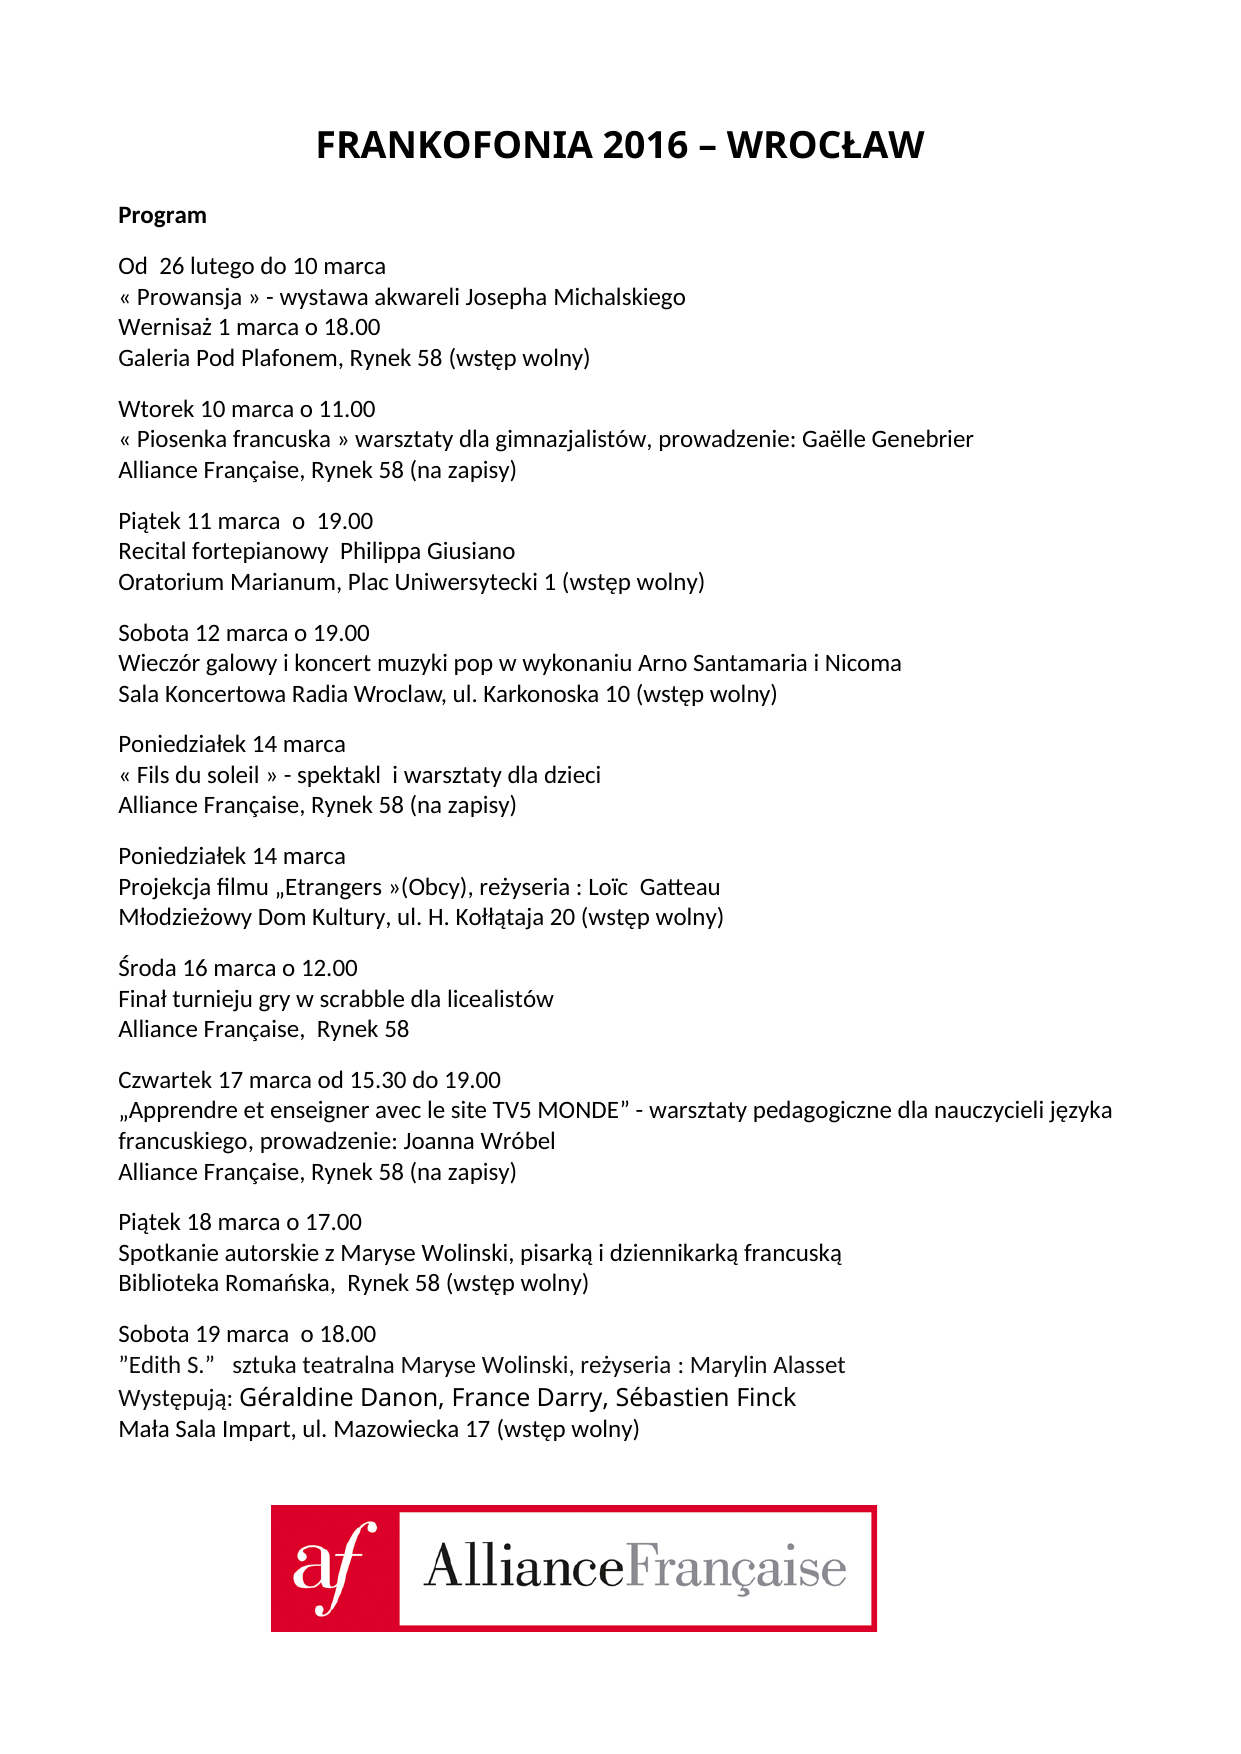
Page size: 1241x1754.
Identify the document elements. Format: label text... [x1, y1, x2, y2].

text FRANKOFONIA 2016 – WROCŁAW [118, 118, 1122, 169]
text « Prowansja » - wystawa akwareli Josepha Michalskiego [118, 281, 1122, 312]
text Alliance Française, Rynek 58 (na zapisy) [118, 454, 1122, 484]
text Poniedziałek 14 marca [118, 728, 1122, 759]
text « Fils du soleil » - spektakl i warsztaty dla dzieci [118, 759, 1122, 789]
text Spotkanie autorskie z Maryse Wolinski, pisarką i dziennikarką francuską [118, 1237, 1122, 1268]
text Program [118, 200, 1122, 230]
text Alliance Française, Rynek 58 [118, 1013, 1122, 1044]
text « Piosenka francuska » warsztaty dla gimnazjalistów, prowadzenie: Gaëlle Genebrier [118, 423, 1122, 454]
text Alliance Française, Rynek 58 (na zapisy) [118, 789, 1122, 820]
text Sobota 12 marca o 19.00 [118, 617, 1122, 647]
text Środa 16 marca o 12.00 [118, 952, 1122, 983]
text Oratorium Marianum, Plac Uniwersytecki 1 (wstęp wolny) [118, 566, 1122, 596]
text Wtorek 10 marca o 11.00 [118, 393, 1122, 423]
text Młodzieżowy Dom Kultury, ul. H. Kołłątaja 20 (wstęp wolny) [118, 901, 1122, 932]
text ”Edith S.” sztuka teatralna Maryse Wolinski, reżyseria : Marylin Alasset [118, 1349, 1122, 1379]
text Projekcja filmu „Etrangers »(Obcy), reżyseria : Loïc Gatteau [118, 871, 1122, 901]
text Mała Sala Impart, ul. Mazowiecka 17 (wstęp wolny) [118, 1413, 1122, 1444]
text Sala Koncertowa Radia Wroclaw, ul. Karkonoska 10 (wstęp wolny) [118, 678, 1122, 708]
text Piątek 11 marca o 19.00 [118, 505, 1122, 535]
text Poniedziałek 14 marca [118, 840, 1122, 871]
text Wieczór galowy i koncert muzyki pop w wykonaniu Arno Santamaria i Nicoma [118, 647, 1122, 678]
picture [271, 1505, 878, 1632]
text „Apprendre et enseigner avec le site TV5 MONDE” - warsztaty pedagogiczne dla nauczycieli języka francuskiego, prowadzenie: Joanna Wróbel [118, 1095, 1122, 1156]
text Sobota 19 marca o 18.00 [118, 1318, 1122, 1349]
text Od 26 lutego do 10 marca [118, 251, 1122, 281]
text Galeria Pod Plafonem, Rynek 58 (wstęp wolny) [118, 342, 1122, 373]
text Występują: Géraldine Danon, France Darry, Sébastien Finck [118, 1379, 1122, 1413]
text Piątek 18 marca o 17.00 [118, 1207, 1122, 1237]
text Recital fortepianowy Philippa Giusiano [118, 535, 1122, 566]
text Wernisaż 1 marca o 18.00 [118, 312, 1122, 342]
text Finał turnieju gry w scrabble dla licealistów [118, 983, 1122, 1013]
text Czwartek 17 marca od 15.30 do 19.00 [118, 1064, 1122, 1095]
text Biblioteka Romańska, Rynek 58 (wstęp wolny) [118, 1268, 1122, 1298]
text Alliance Française, Rynek 58 (na zapisy) [118, 1156, 1122, 1186]
